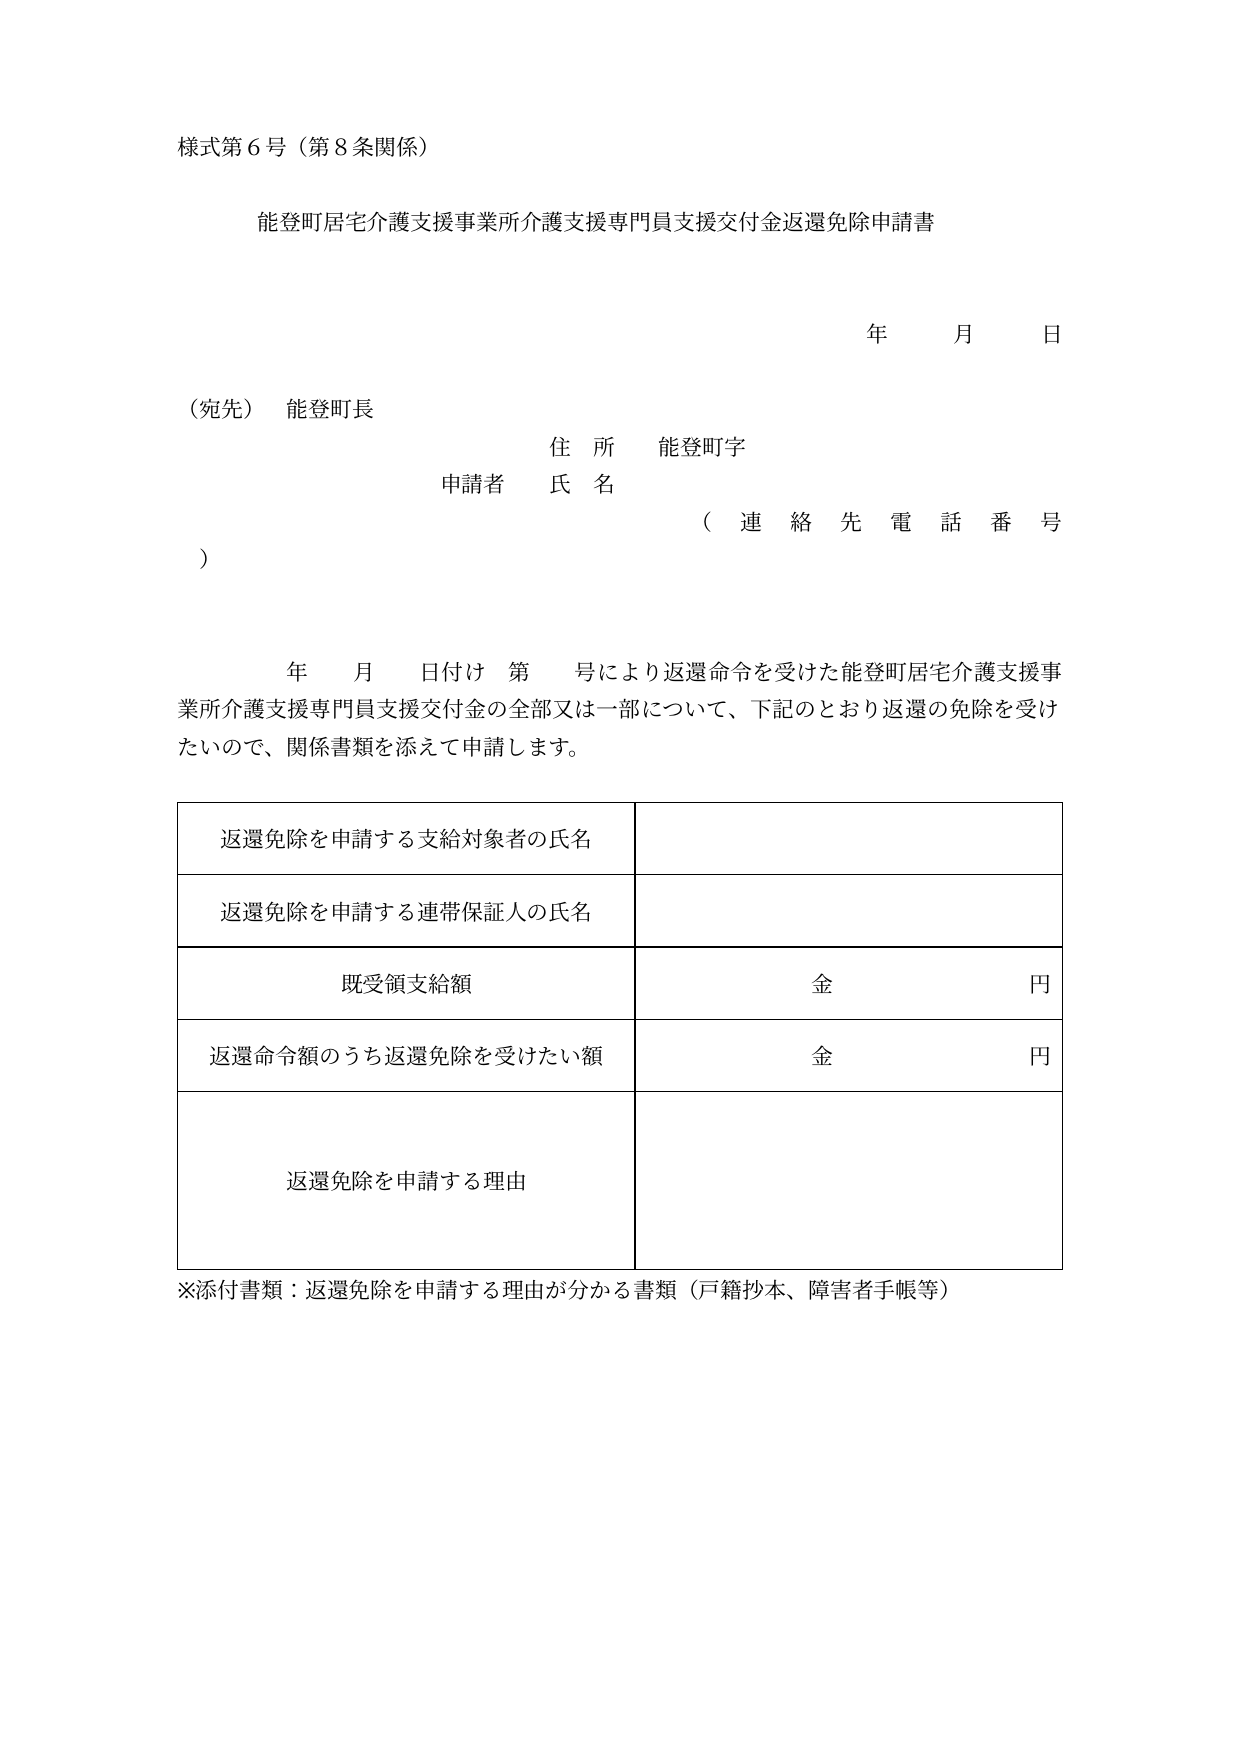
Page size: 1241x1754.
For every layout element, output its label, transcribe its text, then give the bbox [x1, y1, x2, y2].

text ※添付書類：返還免除を申請する理由が分かる書類（戸籍抄本、障害者手帳等） [177, 1270, 1063, 1307]
text 能登町居宅介護支援事業所介護支援専門員支援交付金返還免除申請書 [177, 202, 976, 239]
text 申請者 氏 名 [177, 464, 1063, 502]
table_cell 返還命令額のうち返還免除を受けたい額 [178, 1020, 634, 1091]
text （宛先） 能登町長 [177, 389, 1063, 427]
text 住 所 能登町字 [177, 427, 1063, 464]
table_cell [636, 1092, 1062, 1269]
text 年 月 日 [177, 314, 1063, 352]
table_cell 既受領支給額 [178, 948, 634, 1019]
table_cell 金 円 [636, 1020, 1062, 1091]
text 年 月 日付け 第 号により返還命令を受けた能登町居宅介護支援事業所介護支援専門員支援交付金の全部又は一部について、下記のとおり返還の免除を受けたいので、関係書類を添えて申請します。 [177, 652, 1063, 764]
table_header 返還免除を申請する支給対象者の氏名 [178, 803, 634, 874]
table_cell [636, 875, 1062, 946]
text （連絡先電話番号 ） [177, 502, 1063, 577]
text 様式第６号（第８条関係） [177, 127, 976, 164]
table_cell 返還免除を申請する理由 [178, 1092, 634, 1269]
table_cell 金 円 [636, 948, 1062, 1019]
table_cell 返還免除を申請する連帯保証人の氏名 [178, 875, 634, 946]
table_header [636, 803, 1062, 874]
